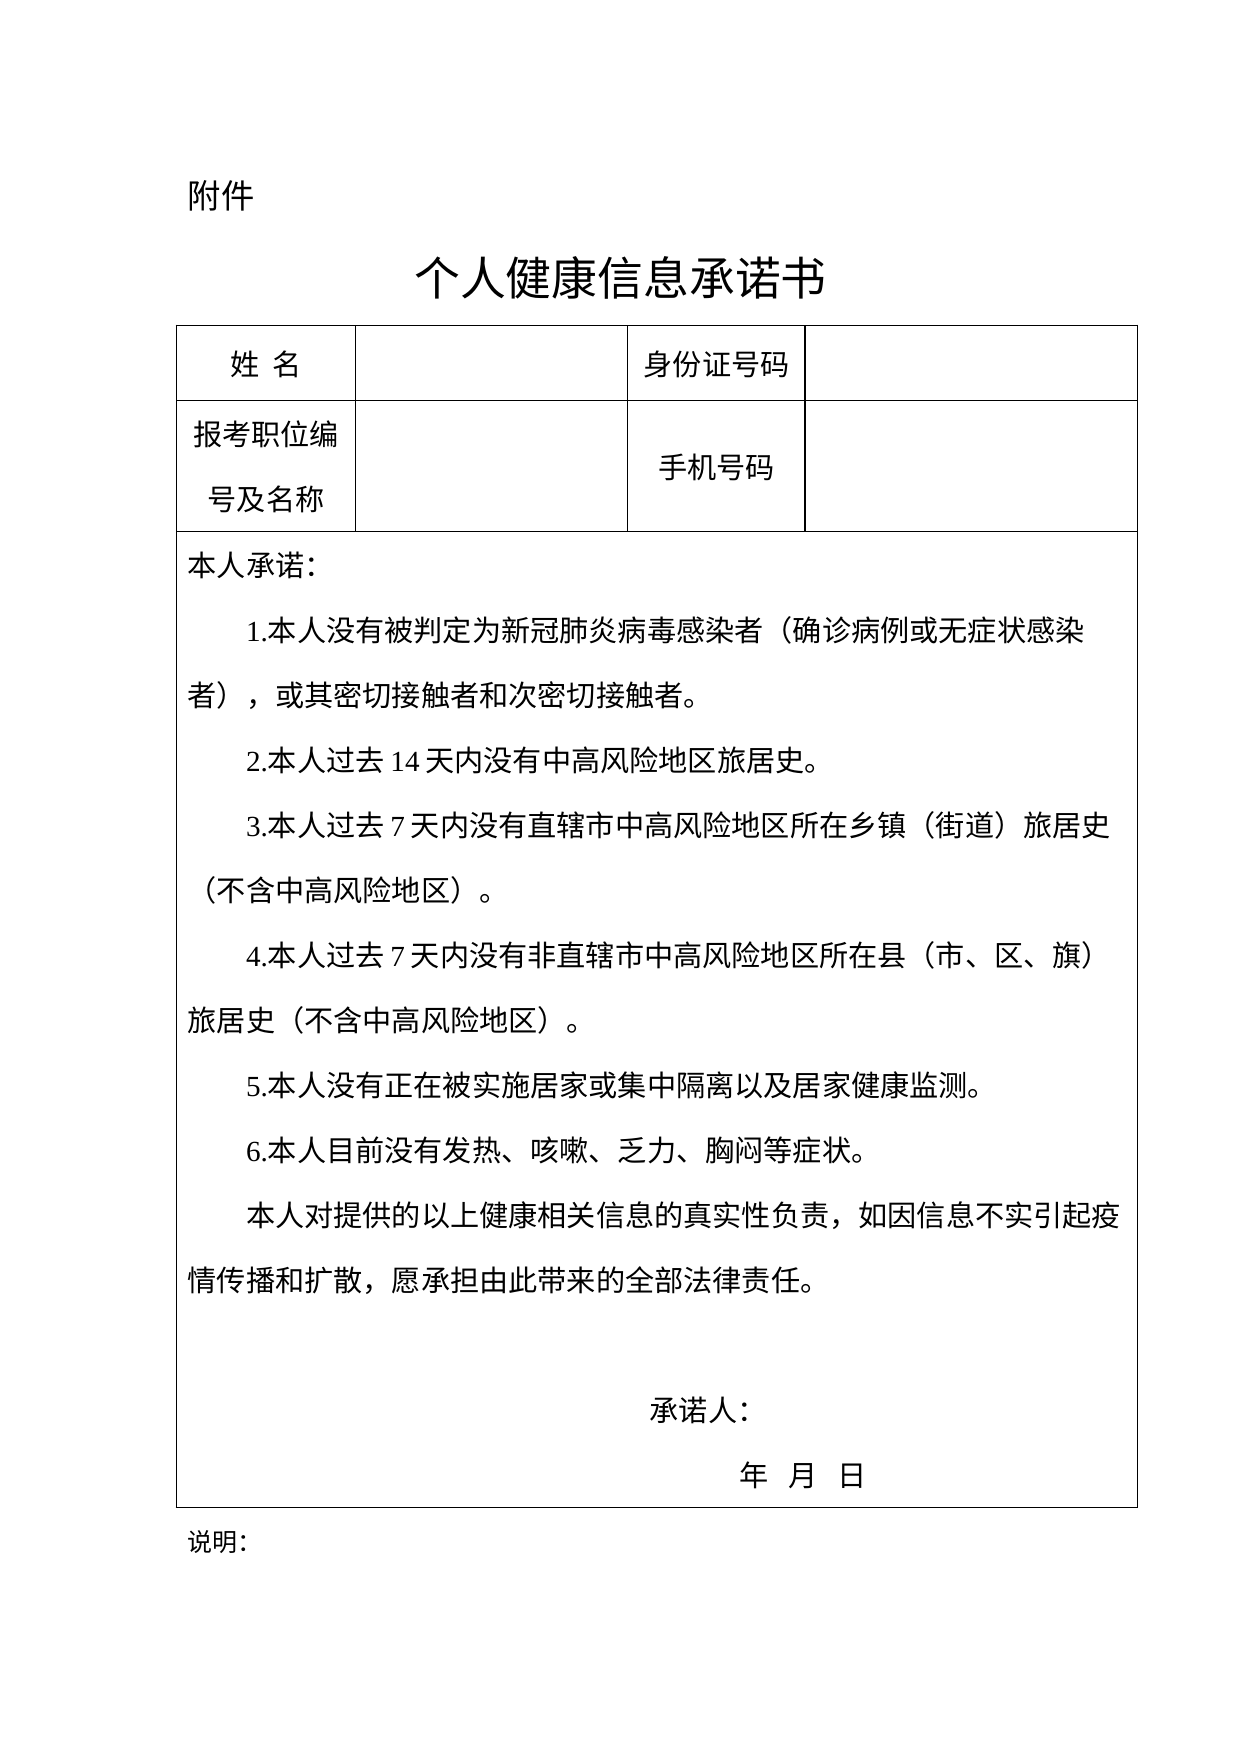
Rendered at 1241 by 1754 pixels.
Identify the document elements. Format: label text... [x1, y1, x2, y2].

table_header [356, 326, 627, 399]
table_header 身份证号码 [628, 326, 804, 399]
table_cell 报考职位编号及名称 [177, 401, 355, 531]
table_cell [806, 401, 1137, 531]
table_cell [356, 401, 627, 531]
table_cell 手机号码 [628, 401, 804, 531]
table_header 姓 名 [177, 326, 355, 399]
text 说明： [187, 1508, 1053, 1573]
text 个人健康信息承诺书 [187, 227, 1053, 324]
table_header [806, 326, 1137, 399]
table_cell 本人承诺： 1.本人没有被判定为新冠肺炎病毒感染者（确诊病例或无症状感染者），或其密切接触者和次密切接触者。 2.本人过去14天内没有中高风险地区旅居史。 3.本人过去7天内没有直辖市中高风险地区所在乡镇（街道）旅居史（不含中高风险地区）。 4.本人过去7天内没有非直辖市中高风险地区所在县（市、区、旗）旅居史（不含中高风险地区）。 5.本人没有正在被实施居家或集中隔离以及居家健康监测。 6.本人目前没有发热、咳嗽、乏力、胸闷等症状。 本人对提供的以上健康相关信息的真实性负责，如因信息不实引起疫情传播和扩散，愿承担由此带来的全部法律责任。 承诺人： 年 月 日 [177, 532, 1137, 1507]
text 附件 [187, 162, 1053, 227]
